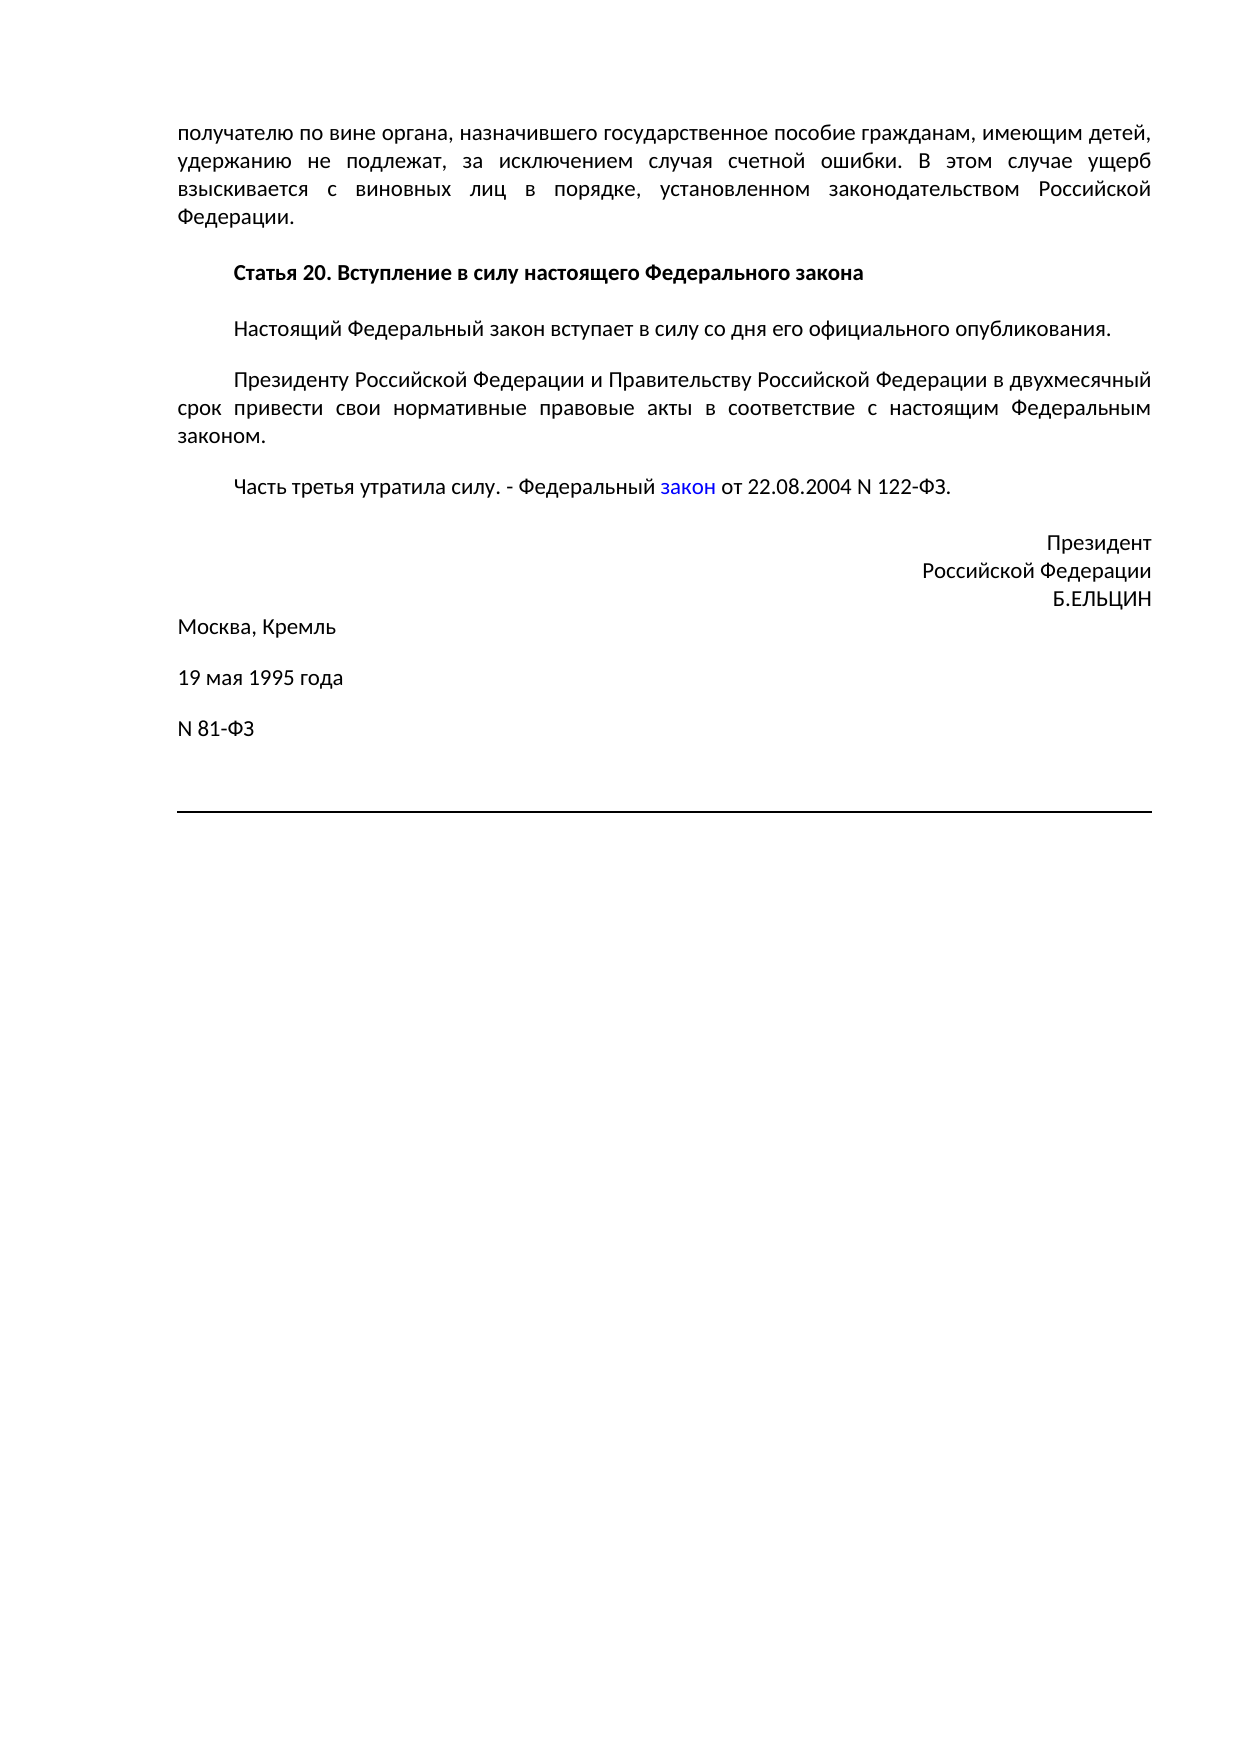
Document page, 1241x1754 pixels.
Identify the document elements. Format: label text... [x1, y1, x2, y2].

text Б.ЕЛЬЦИН [177, 584, 1152, 612]
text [177, 118, 1152, 230]
text 19 мая 1995 года [177, 663, 1152, 691]
text Часть третья утратила силу. - Федеральный закон от 22.08.2004 N 122-ФЗ. [177, 472, 1152, 500]
text N 81-ФЗ [177, 714, 1152, 742]
text Президенту Российской Федерации и Правительству Российской Федерации в двухмесячный срок привести свои нормативные правовые акты в соответствие с настоящим Федеральным законом. [177, 365, 1152, 449]
title Статья 20. Вступление в силу настоящего Федерального закона [177, 258, 1152, 286]
text Москва, Кремль [177, 612, 1152, 640]
text Настоящий Федеральный закон вступает в силу со дня его официального опубликования. [177, 314, 1152, 342]
text Президент [177, 528, 1152, 556]
text Российской Федерации [177, 556, 1152, 584]
